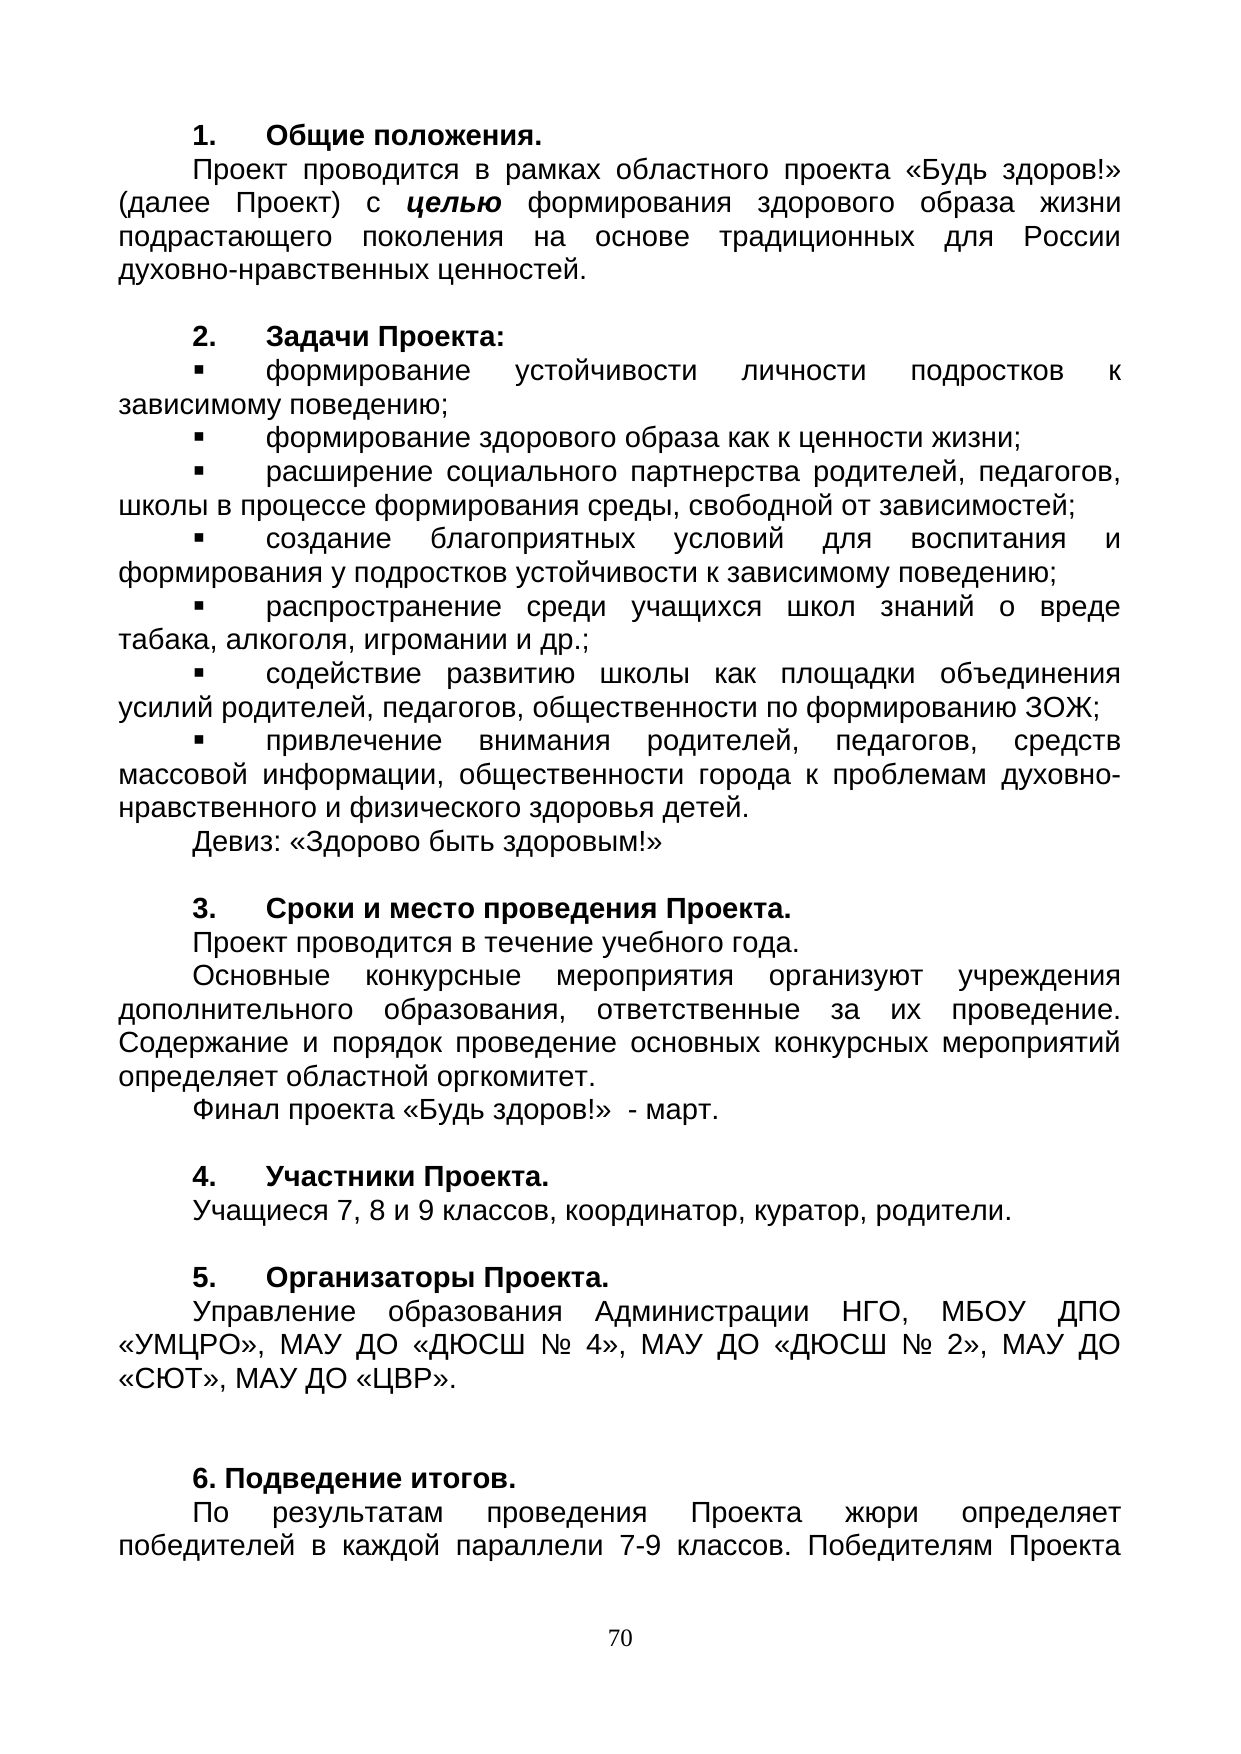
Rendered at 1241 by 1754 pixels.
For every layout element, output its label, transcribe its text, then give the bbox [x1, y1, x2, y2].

list создание благоприятных условий для воспитания и формирования у подростков устойчивости к зависимому поведению; [118, 521, 1122, 588]
list Общие положения. [118, 118, 1122, 152]
list распространение среди учащихся школ знаний о вреде табака, алкоголя, игромании и др.; [118, 588, 1122, 656]
text Основные конкурсные мероприятия организуют учреждения дополнительного образования, ответственные за их проведение. Содержание и порядок проведение основных конкурсных мероприятий определяет областной оргкомитет. [118, 958, 1122, 1092]
list формирование устойчивости личности подростков к зависимому поведению; [118, 353, 1122, 420]
list Участники Проекта. [118, 1159, 1122, 1193]
list Проект проводится в рамках областного проекта «Будь здоров!» (далее Проект) с целью формирования здорового образа жизни подрастающего поколения на основе традиционных для России духовно-нравственных ценностей. [118, 152, 1122, 286]
list содействие развитию школы как площадки объединения усилий родителей, педагогов, общественности по формированию ЗОЖ; [118, 656, 1122, 723]
text Проект проводится в течение учебного года. [118, 924, 1122, 958]
text Девиз: «Здорово быть здоровым!» [118, 824, 1122, 857]
list Сроки и место проведения Проекта. [118, 891, 1122, 924]
list Задачи Проекта: [118, 319, 1122, 353]
text 6. Подведение итогов. [118, 1461, 1122, 1495]
text Финал проекта «Будь здоров!» - март. [118, 1092, 1122, 1126]
text Учащиеся 7, 8 и 9 классов, координатор, куратор, родители. [118, 1193, 1122, 1226]
list Организаторы Проекта. [118, 1260, 1122, 1293]
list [118, 1495, 1122, 1562]
list привлечение внимания родителей, педагогов, средств массовой информации, общественности города к проблемам духовно-нравственного и физического здоровья детей. [118, 723, 1122, 824]
text Управление образования Администрации НГО, МБОУ ДПО «УМЦРО», МАУ ДО «ДЮСШ № 4», МАУ ДО «ДЮСШ № 2», МАУ ДО «СЮТ», МАУ ДО «ЦВР». [118, 1293, 1122, 1394]
list расширение социального партнерства родителей, педагогов, школы в процессе формирования среды, свободной от зависимостей; [118, 454, 1122, 521]
list формирование здорового образа как к ценности жизни; [118, 420, 1122, 454]
